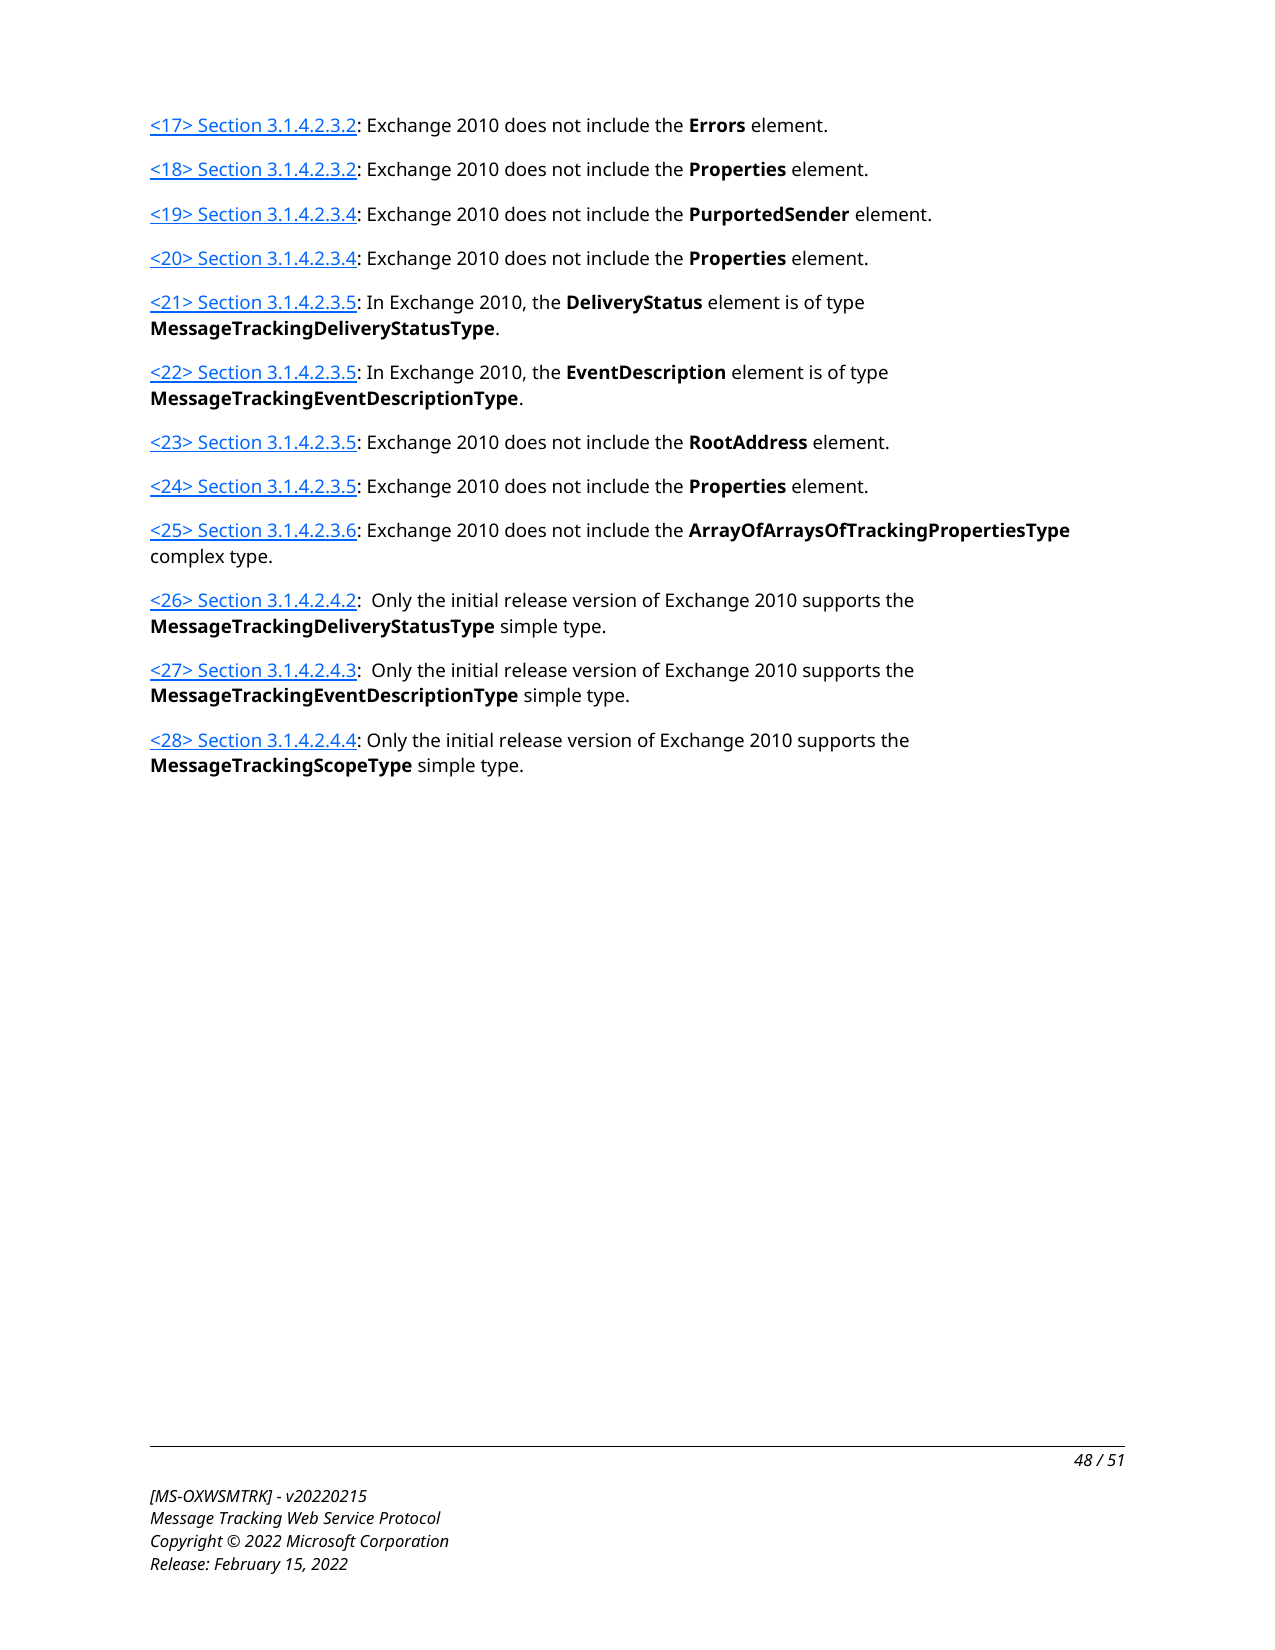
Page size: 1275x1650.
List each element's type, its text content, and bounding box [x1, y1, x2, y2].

text <21> Section 3.1.4.2.3.5: In Exchange 2010, the DeliveryStatus element is of type MessageTrackingDeliveryStatusType. [150, 289, 1125, 341]
text <20> Section 3.1.4.2.3.4: Exchange 2010 does not include the Properties element. [150, 245, 1125, 271]
text <24> Section 3.1.4.2.3.5: Exchange 2010 does not include the Properties element. [150, 473, 1125, 499]
text <25> Section 3.1.4.2.3.6: Exchange 2010 does not include the ArrayOfArraysOfTrackingPropertiesType complex type. [150, 518, 1125, 569]
text <28> Section 3.1.4.2.4.4: Only the initial release version of Exchange 2010 supports the MessageTrackingScopeType simple type. [150, 727, 1125, 778]
text <17> Section 3.1.4.2.3.2: Exchange 2010 does not include the Errors element. [150, 112, 1125, 138]
text <23> Section 3.1.4.2.3.5: Exchange 2010 does not include the RootAddress element. [150, 429, 1125, 455]
text <27> Section 3.1.4.2.4.3: Only the initial release version of Exchange 2010 supports the MessageTrackingEventDescriptionType simple type. [150, 657, 1125, 708]
text <19> Section 3.1.4.2.3.4: Exchange 2010 does not include the PurportedSender element. [150, 201, 1125, 227]
text <18> Section 3.1.4.2.3.2: Exchange 2010 does not include the Properties element. [150, 157, 1125, 182]
text <22> Section 3.1.4.2.3.5: In Exchange 2010, the EventDescription element is of type MessageTrackingEventDescriptionType. [150, 359, 1125, 410]
text <26> Section 3.1.4.2.4.2: Only the initial release version of Exchange 2010 supports the MessageTrackingDeliveryStatusType simple type. [150, 587, 1125, 638]
